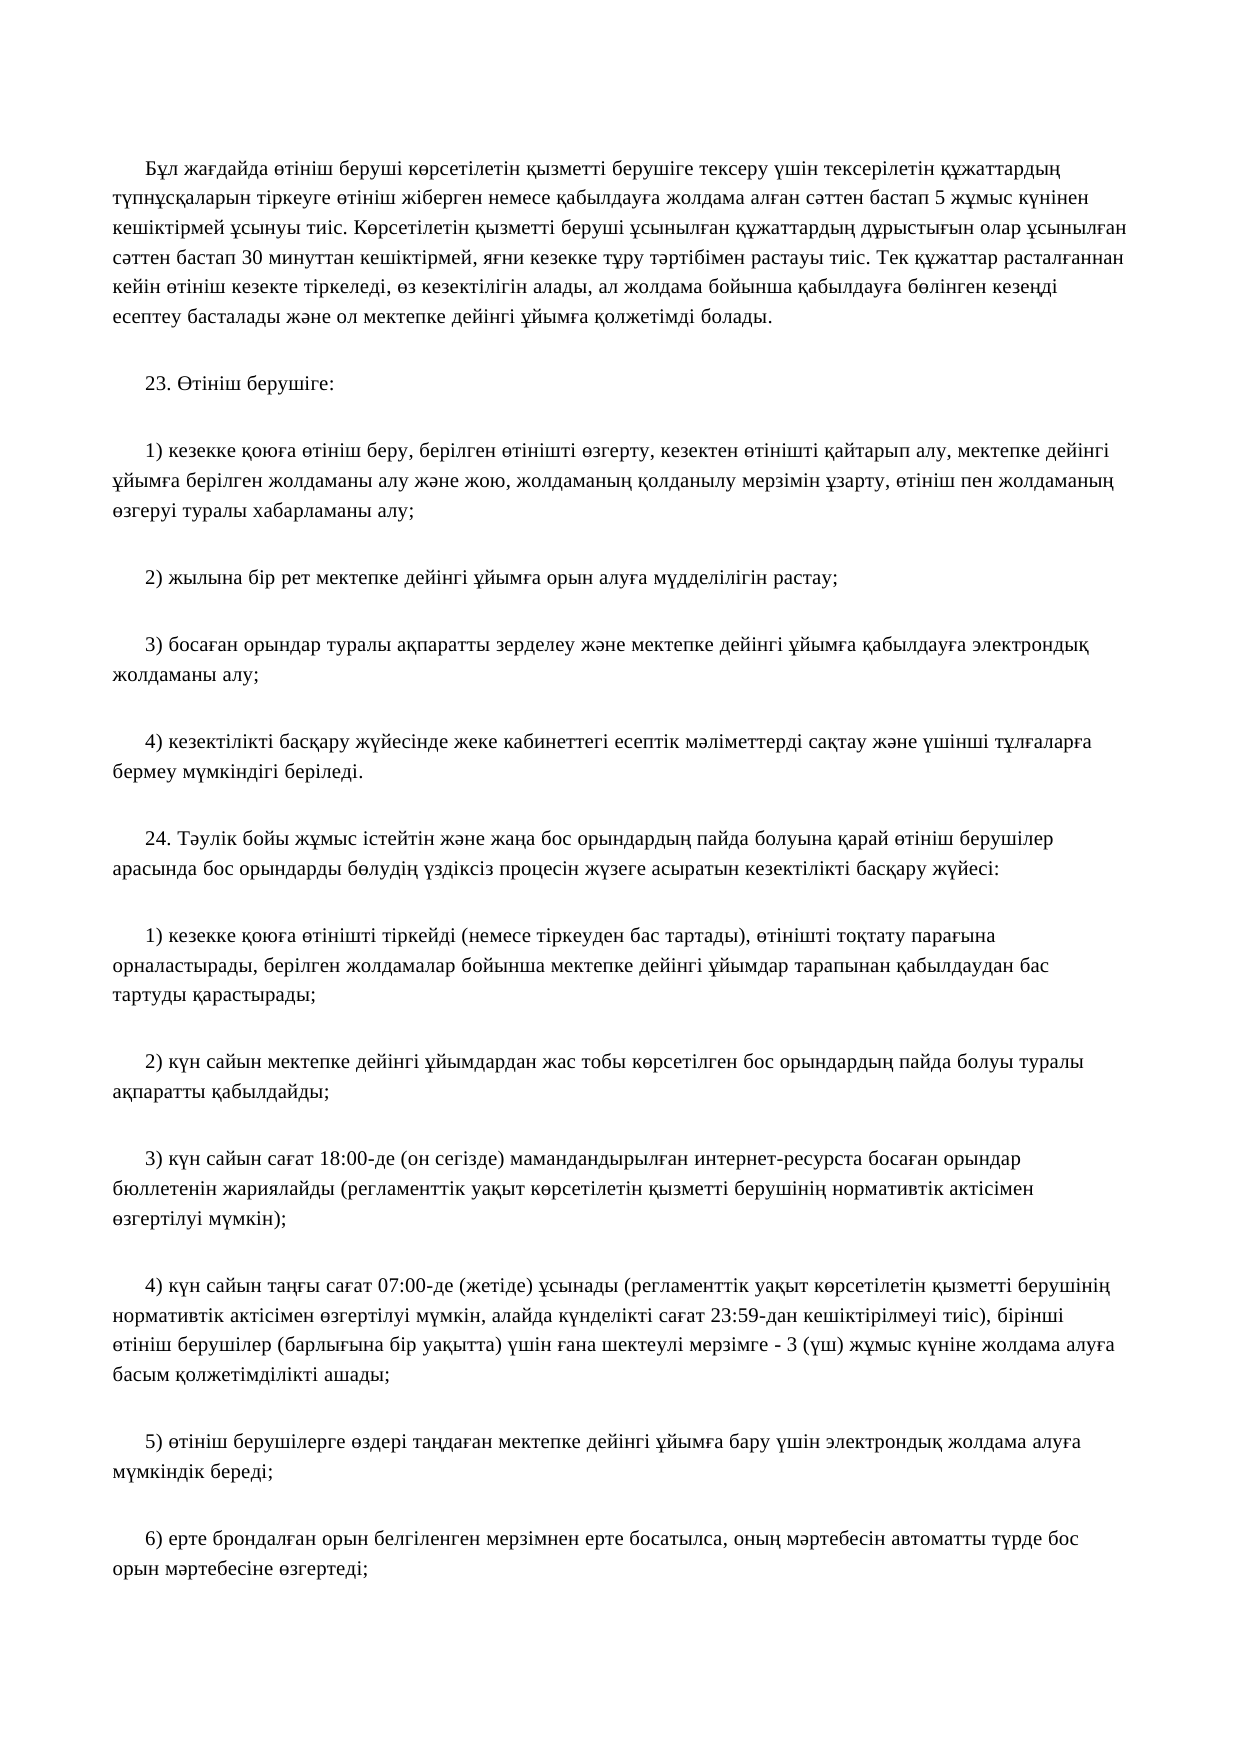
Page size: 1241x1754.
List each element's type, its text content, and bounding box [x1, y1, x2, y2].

text 4) күн сайын таңғы сағат 07:00-де (жетіде) ұсынады (регламенттік уақыт көрсетілетін қызметті берушінің нормативтік актісімен өзгертілуі мүмкін, алайда күнделікті сағат 23:59-дан кешіктірілмеуі тиіс), бірінші өтініш берушілер (барлығына бір уақытта) үшін ғана шектеулі мерзімге - 3 (үш) жұмыс күніне жолдама алуға басым қолжетімділікті ашады; [112, 1267, 1128, 1386]
text 2) күн сайын мектепке дейінгі ұйымдардан жас тобы көрсетілген бос орындардың пайда болуы туралы ақпаратты қабылдайды; [112, 1044, 1128, 1103]
text 24. Тәулік бойы жұмыс істейтін және жаңа бос орындардың пайда болуына қарай өтініш берушілер арасында бос орындарды бөлудің үздіксіз процесін жүзеге асыратын кезектілікті басқару жүйесі: [112, 820, 1128, 880]
text 23. Өтініш берушіге: [112, 366, 1128, 395]
text 6) ерте брондалған орын белгіленген мерзімнен ерте босатылса, оның мәртебесін автоматты түрде бос орын мәртебесіне өзгертеді; [112, 1520, 1128, 1580]
text 5) өтініш берушілерге өздері таңдаған мектепке дейінгі ұйымға бару үшін электрондық жолдама алуға мүмкіндік береді; [112, 1423, 1128, 1483]
text 3) күн сайын сағат 18:00-де (он сегізде) мамандандырылған интернет-ресурста босаған орындар бюллетенін жариялайды (регламенттік уақыт көрсетілетін қызметті берушінің нормативтік актісімен өзгертілуі мүмкін); [112, 1141, 1128, 1230]
text 2) жылына бір рет мектепке дейінгі ұйымға орын алуға мүдделілігін растау; [112, 559, 1128, 589]
text 3) босаған орындар туралы ақпаратты зерделеу және мектепке дейінгі ұйымға қабылдауға электрондық жолдаманы алу; [112, 627, 1128, 686]
text 4) кезектілікті басқару жүйесінде жеке кабинеттегі есептік мәліметтерді сақтау және үшінші тұлғаларға бермеу мүмкіндігі беріледі. [112, 723, 1128, 783]
text 1) кезекке қоюға өтініш беру, берілген өтінішті өзгерту, кезектен өтінішті қайтарып алу, мектепке дейінгі ұйымға берілген жолдаманы алу және жою, жолдаманың қолданылу мерзімін ұзарту, өтініш пен жолдаманың өзгеруі туралы хабарламаны алу; [112, 433, 1128, 522]
text Бұл жағдайда өтініш беруші көрсетілетін қызметті берушіге тексеру үшін тексерілетін құжаттардың түпнұсқаларын тіркеуге өтініш жіберген немесе қабылдауға жолдама алған сәттен бастап 5 жұмыс күнінен кешіктірмей ұсынуы тиіс. Көрсетілетін қызметті беруші ұсынылған құжаттардың дұрыстығын олар ұсынылған сәттен бастап 30 минуттан кешіктірмей, яғни кезекке тұру тәртібімен растауы тиіс. Тек құжаттар расталғаннан кейін өтініш кезекте тіркеледі, өз кезектілігін алады, ал жолдама бойынша қабылдауға бөлінген кезеңді есептеу басталады және ол мектепке дейінгі ұйымға қолжетімді болады. [112, 150, 1128, 328]
text 1) кезекке қоюға өтінішті тіркейді (немесе тіркеуден бас тартады), өтінішті тоқтату парағына орналастырады, берілген жолдамалар бойынша мектепке дейінгі ұйымдар тарапынан қабылдаудан бас тартуды қарастырады; [112, 917, 1128, 1006]
